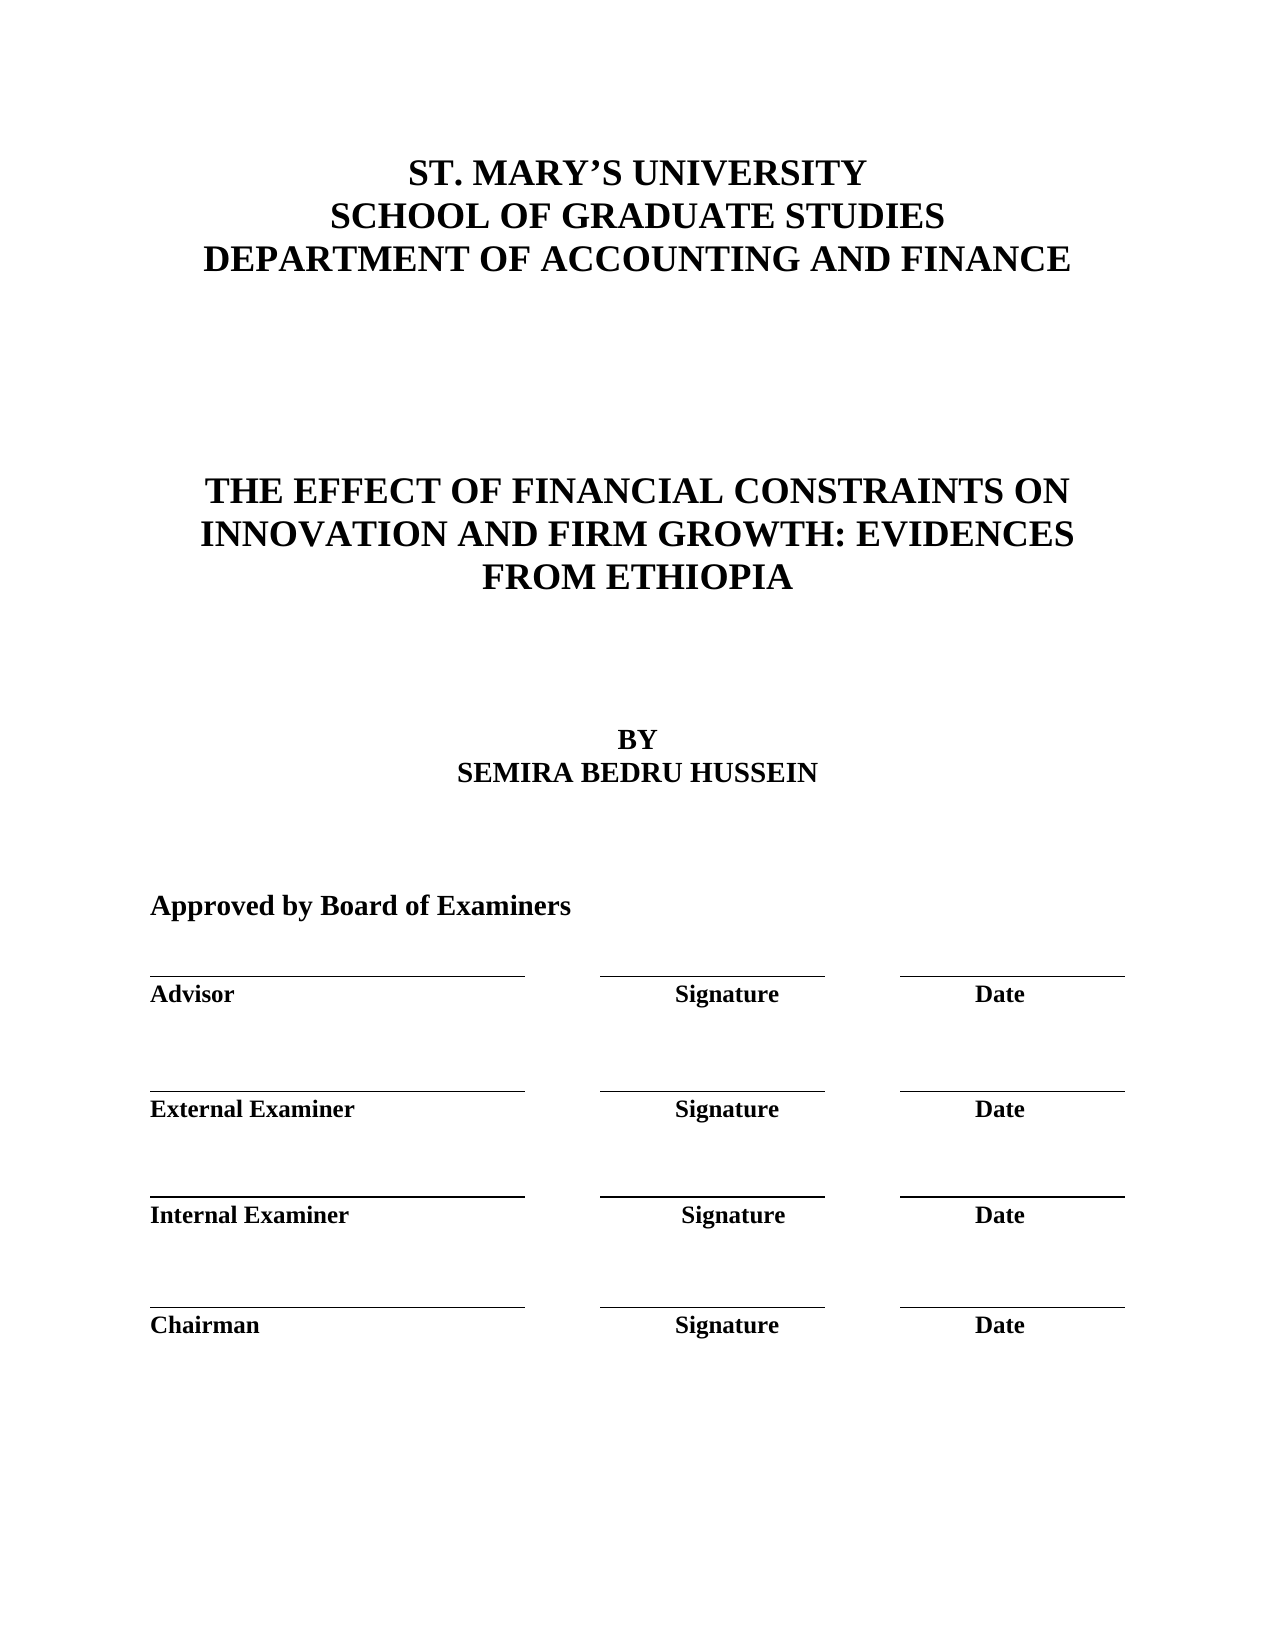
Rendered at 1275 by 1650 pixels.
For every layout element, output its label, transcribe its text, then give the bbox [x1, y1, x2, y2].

text DEPARTMENT OF ACCOUNTING AND FINANCE [150, 236, 1125, 279]
text SEMIRA BEDRU HUSSEIN [150, 756, 1125, 789]
text BY [150, 722, 1125, 756]
text Internal Examiner Signature Date [150, 1200, 1125, 1229]
text Chairman Signature Date [150, 1310, 1125, 1339]
text Approved by Board of Examiners [150, 888, 1125, 922]
text Advisor Signature Date [150, 979, 1125, 1008]
text ST. MARY’S UNIVERSITY [150, 150, 1125, 193]
text THE EFFECT OF FINANCIAL CONSTRAINTS ON INNOVATION AND FIRM GROWTH: EVIDENCES FROM ETHIOPIA [150, 468, 1125, 597]
text External Examiner Signature Date [150, 1094, 1125, 1123]
text SCHOOL OF GRADUATE STUDIES [150, 193, 1125, 236]
